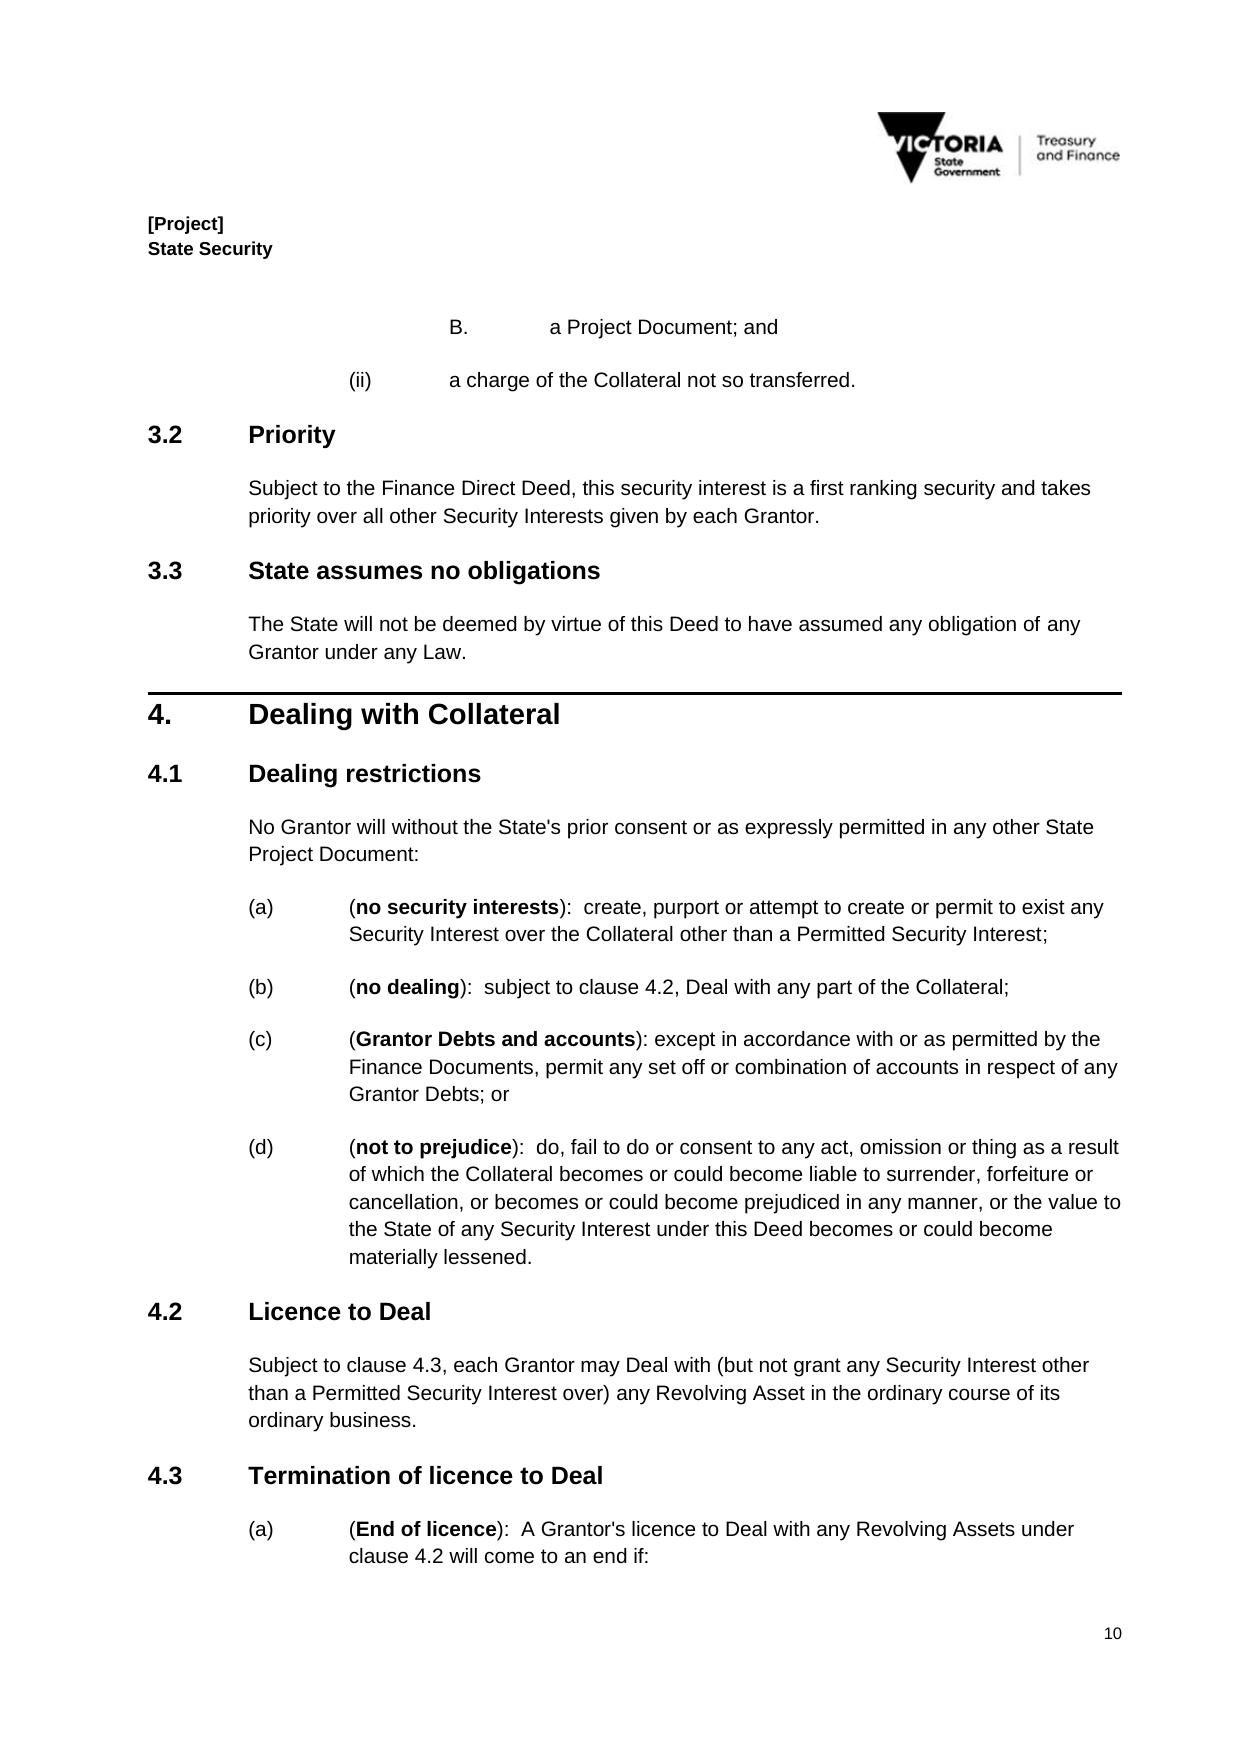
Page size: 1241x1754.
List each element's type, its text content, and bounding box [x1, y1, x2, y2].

subtitle (no dealing): subject to clause 4.2, Deal with any part of the Collateral; [248, 975, 1122, 999]
subtitle Termination of licence to Deal [148, 1461, 1122, 1489]
subtitle Dealing restrictions [148, 759, 1122, 787]
subtitle Subject to clause 4.3, each Grantor may Deal with (but not grant any Security Interest other than a Permitted Security Interest over) any Revolving Asset in the ordinary course of its ordinary business. [248, 1353, 1122, 1432]
subtitle (End of licence): A Grantor's licence to Deal with any Revolving Assets under clause 4.2 will come to an end if: [248, 1517, 1122, 1568]
text The State will not be deemed by virtue of this Deed to have assumed any obligation of any Grantor under any Law. [248, 612, 1122, 663]
subtitle (no security interests): create, purport or attempt to create or permit to exist any Security Interest over the Collateral other than a Permitted Security Interest; [248, 895, 1122, 946]
subtitle State assumes no obligations [148, 556, 1122, 585]
text Subject to the Finance Direct Deed, this security interest is a first ranking security and takes priority over all other Security Interests given by each Grantor. [248, 476, 1122, 528]
subtitle (not to prejudice): do, fail to do or consent to any act, omission or thing as a result of which the Collateral becomes or could become liable to surrender, forfeiture or cancellation, or becomes or could become prejudiced in any manner, or the value to the State of any Security Interest under this Deed becomes or could become materially lessened. [248, 1135, 1122, 1269]
subtitle (Grantor Debts and accounts): except in accordance with or as permitted by the Finance Documents, permit any set off or combination of accounts in respect of any Grantor Debts; or [248, 1027, 1122, 1106]
subtitle No Grantor will without the State's prior consent or as expressly permitted in any other State Project Document: [248, 815, 1122, 866]
subtitle a charge of the Collateral not so transferred. [348, 368, 1122, 392]
subtitle Licence to Deal [148, 1297, 1122, 1326]
picture [877, 112, 1121, 185]
subtitle Dealing with Collateral [148, 695, 1122, 731]
subtitle a Project Document; and [449, 315, 1122, 339]
subtitle Priority [148, 420, 1122, 449]
